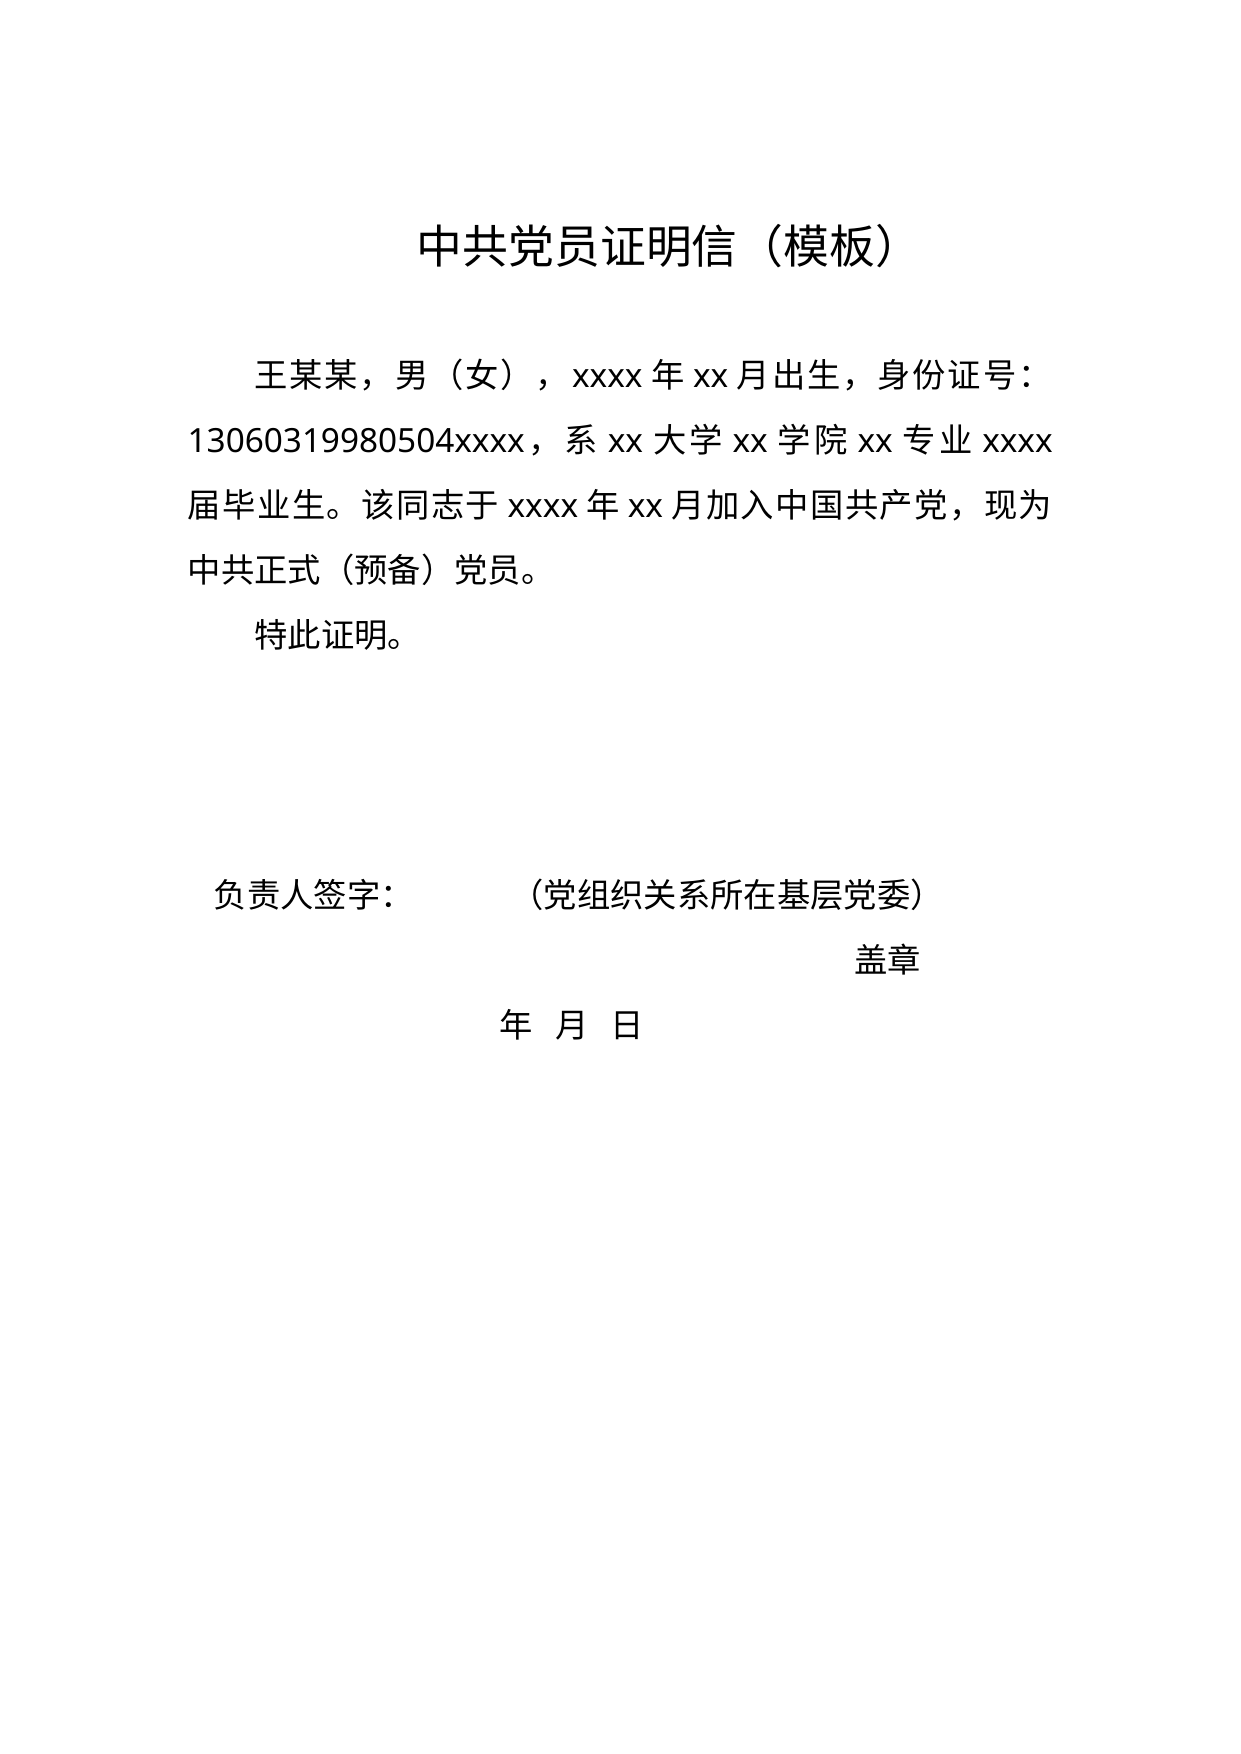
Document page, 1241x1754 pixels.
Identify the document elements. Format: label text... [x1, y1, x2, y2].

text 王某某，男（女），xxxx年xx月出生，身份证号：13060319980504xxxx，系xx大学xx学院xx专业xxxx届毕业生。该同志于xxxx年xx月加入中国共产党，现为中共正式（预备）党员。 [187, 341, 1053, 601]
text 年 月 日 [187, 991, 1053, 1056]
text 中共党员证明信（模板） [187, 194, 1053, 292]
text 负责人签字： （党组织关系所在基层党委） [187, 861, 1053, 926]
text 盖章 [187, 926, 1053, 991]
text 特此证明。 [187, 601, 1053, 666]
